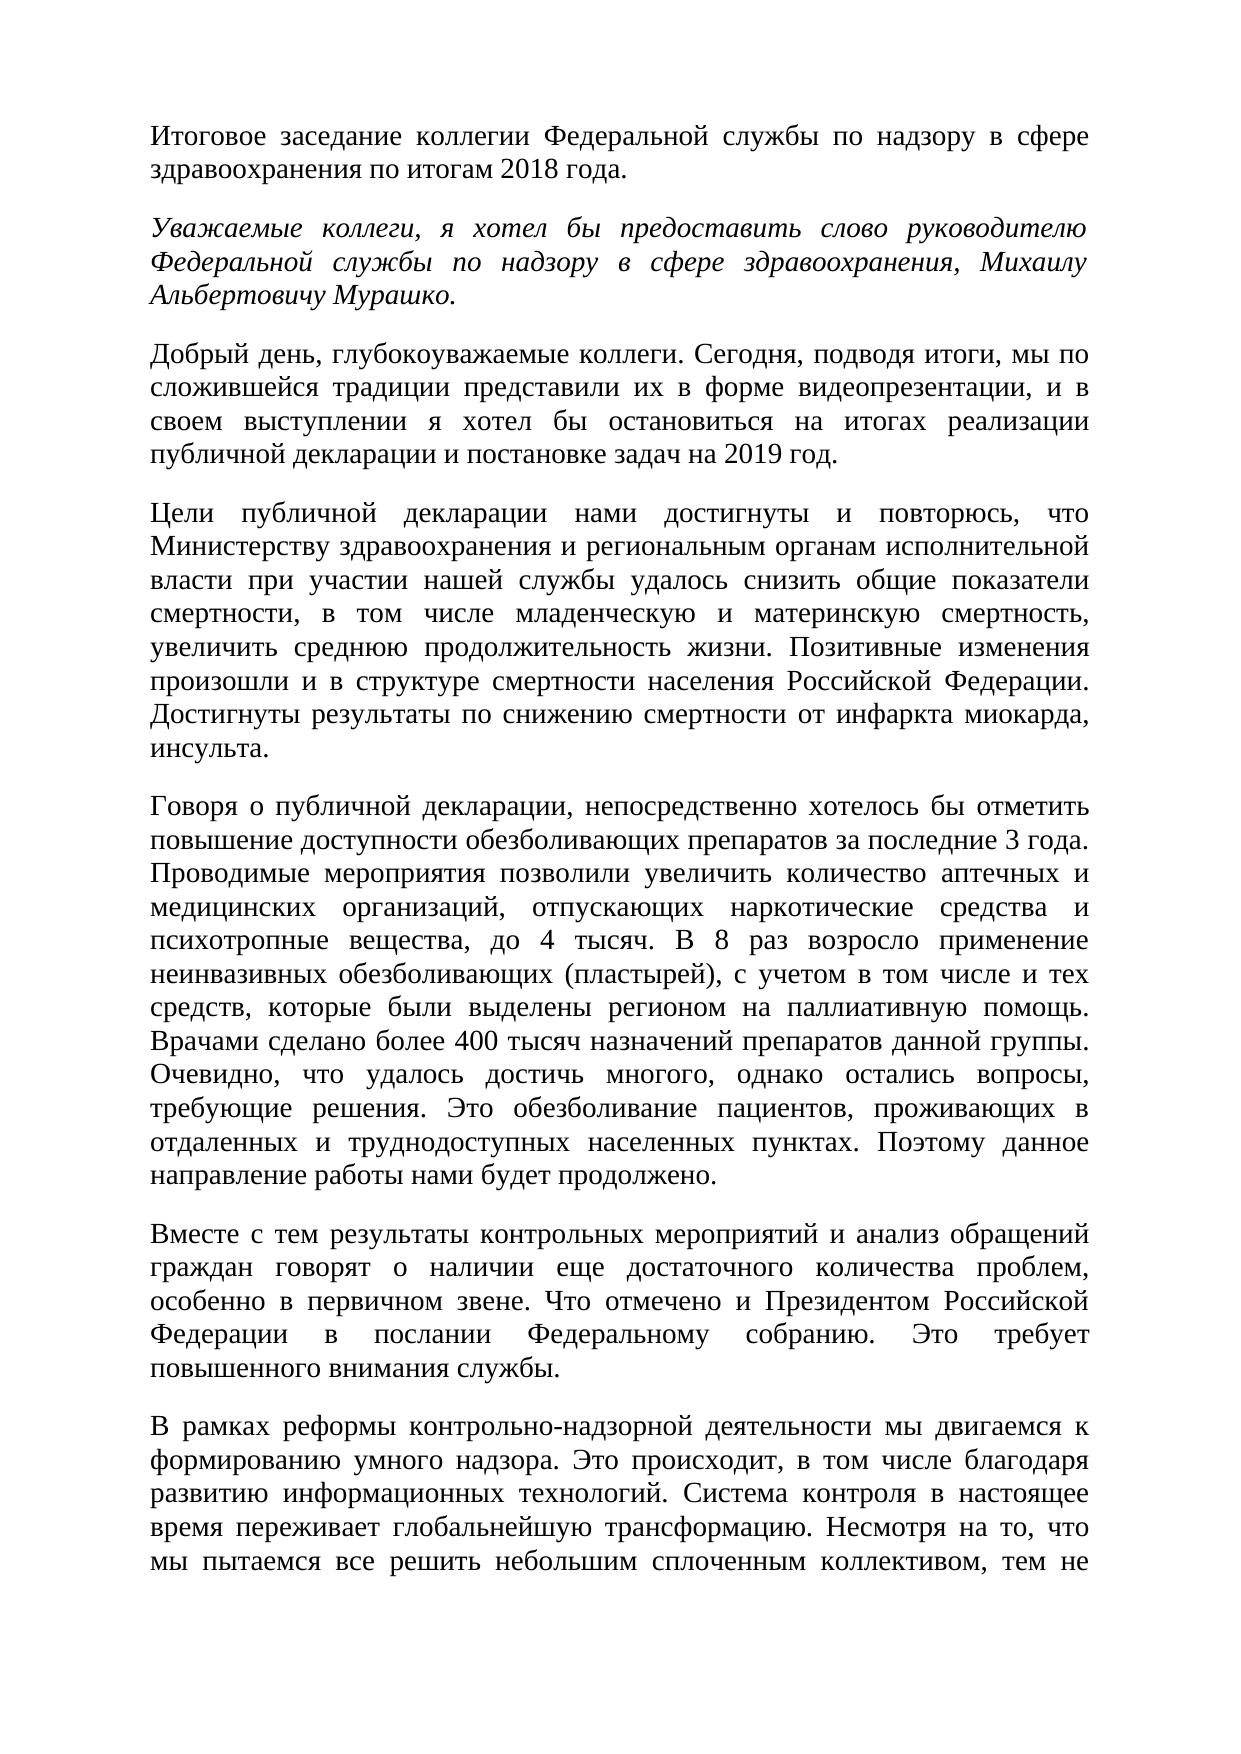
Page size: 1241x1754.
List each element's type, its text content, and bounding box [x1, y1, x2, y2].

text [150, 1408, 1090, 1576]
text Цели публичной декларации нами достигнуты и повторюсь, что Министерству здравоохранения и региональным органам исполнительной власти при участии нашей службы удалось снизить общие показатели смертности, в том числе младенческую и материнскую смертность, увеличить среднюю продолжительность жизни. Позитивные изменения произошли и в структуре смертности населения Российской Федерации. Достигнуты результаты по снижению смертности от инфаркта миокарда, инсульта. [150, 495, 1090, 763]
text Уважаемые коллеги, я хотел бы предоставить слово руководителю Федеральной службы по надзору в сфере здравоохранения, Михаилу Альбертовичу Мурашко. [150, 210, 1090, 311]
text Говоря о публичной декларации, непосредственно хотелось бы отметить повышение доступности обезболивающих препаратов за последние 3 года. Проводимые мероприятия позволили увеличить количество аптечных и медицинских организаций, отпускающих наркотические средства и психотропные вещества, до 4 тысяч. В 8 раз возросло применение неинвазивных обезболивающих (пластырей), с учетом в том числе и тех средств, которые были выделены регионом на паллиативную помощь. Врачами сделано более 400 тысяч назначений препаратов данной группы. Очевидно, что удалось достичь многого, однако остались вопросы, требующие решения. Это обезболивание пациентов, проживающих в отдаленных и труднодоступных населенных пунктах. Поэтому данное направление работы нами будет продолжено. [150, 788, 1090, 1191]
text Итоговое заседание коллегии Федеральной службы по надзору в сфере здравоохранения по итогам 2018 года. [150, 118, 1090, 185]
text Вместе с тем результаты контрольных мероприятий и анализ обращений граждан говорят о наличии еще достаточного количества проблем, особенно в первичном звене. Что отмечено и Президентом Российской Федерации в послании Федеральному собранию. Это требует повышенного внимания службы. [150, 1216, 1090, 1383]
text Добрый день, глубокоуважаемые коллеги. Сегодня, подводя итоги, мы по сложившейся традиции представили их в форме видеопрезентации, и в своем выступлении я хотел бы остановиться на итогах реализации публичной декларации и постановке задач на 2019 год. [150, 336, 1090, 470]
